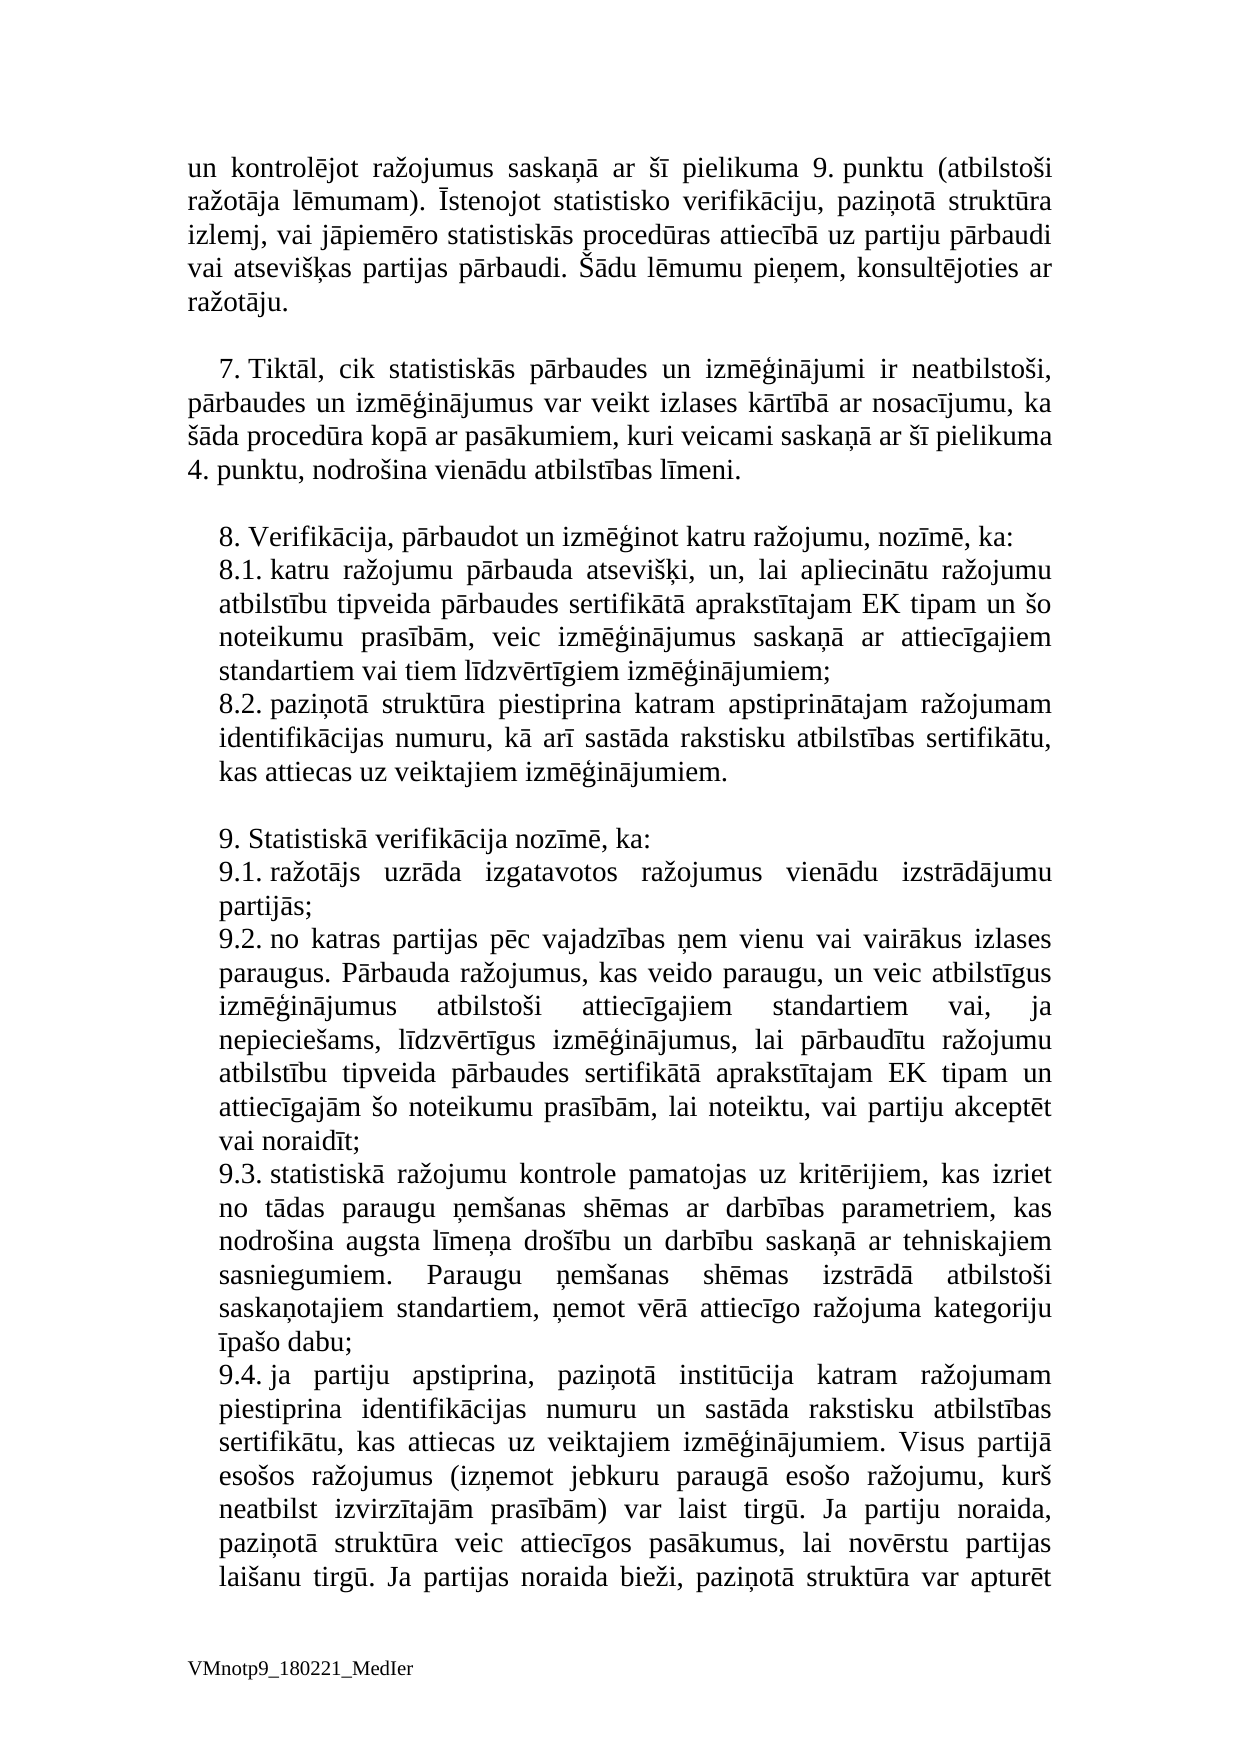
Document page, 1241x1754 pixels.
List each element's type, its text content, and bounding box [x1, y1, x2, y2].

text 9. Statistiskā verifikācija nozīmē, ka: [187, 821, 1053, 854]
text 9.1. ražotājs uzrāda izgatavotos ražojumus vienādu izstrādājumu partijās; [219, 854, 1053, 921]
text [187, 150, 1053, 318]
text 9.3. statistiskā ražojumu kontrole pamatojas uz kritērijiem, kas izriet no tādas paraugu ņemšanas shēmas ar darbības parametriem, kas nodrošina augsta līmeņa drošību un darbību saskaņā ar tehniskajiem sasniegumiem. Paraugu ņemšanas shēmas izstrādā atbilstoši saskaņotajiem standartiem, ņemot vērā attiecīgo ražojuma kategoriju īpašo dabu; [219, 1156, 1053, 1357]
text 9.2. no katras partijas pēc vajadzības ņem vienu vai vairākus izlases paraugus. Pārbauda ražojumus, kas veido paraugu, un veic atbilstīgus izmēģinājumus atbilstoši attiecīgajiem standartiem vai, ja nepieciešams, līdzvērtīgus izmēģinājumus, lai pārbaudītu ražojumu atbilstību tipveida pārbaudes sertifikātā aprakstītajam EK tipam un attiecīgajām šo noteikumu prasībām, lai noteiktu, vai partiju akceptēt vai noraidīt; [219, 921, 1053, 1156]
text 8. Verifikācija, pārbaudot un izmēģinot katru ražojumu, nozīmē, ka: [187, 519, 1053, 552]
text 8.1. katru ražojumu pārbauda atsevišķi, un, lai apliecinātu ražojumu atbilstību tipveida pārbaudes sertifikātā aprakstītajam EK tipam un šo noteikumu prasībām, veic izmēģinājumus saskaņā ar attiecīgajiem standartiem vai tiem līdzvērtīgiem izmēģinājumiem; [219, 552, 1053, 687]
text 8.2. paziņotā struktūra piestiprina katram apstiprinātajam ražojumam identifikācijas numuru, kā arī sastāda rakstisku atbilstības sertifikātu, kas attiecas uz veiktajiem izmēģinājumiem. [219, 687, 1053, 787]
text 7. Tiktāl, cik statistiskās pārbaudes un izmēģinājumi ir neatbilstoši, pārbaudes un izmēģinājumus var veikt izlases kārtībā ar nosacījumu, ka šāda procedūra kopā ar pasākumiem, kuri veicami saskaņā ar šī pielikuma 4. punktu, nodrošina vienādu atbilstības līmeni. [187, 351, 1053, 485]
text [219, 1357, 1053, 1592]
